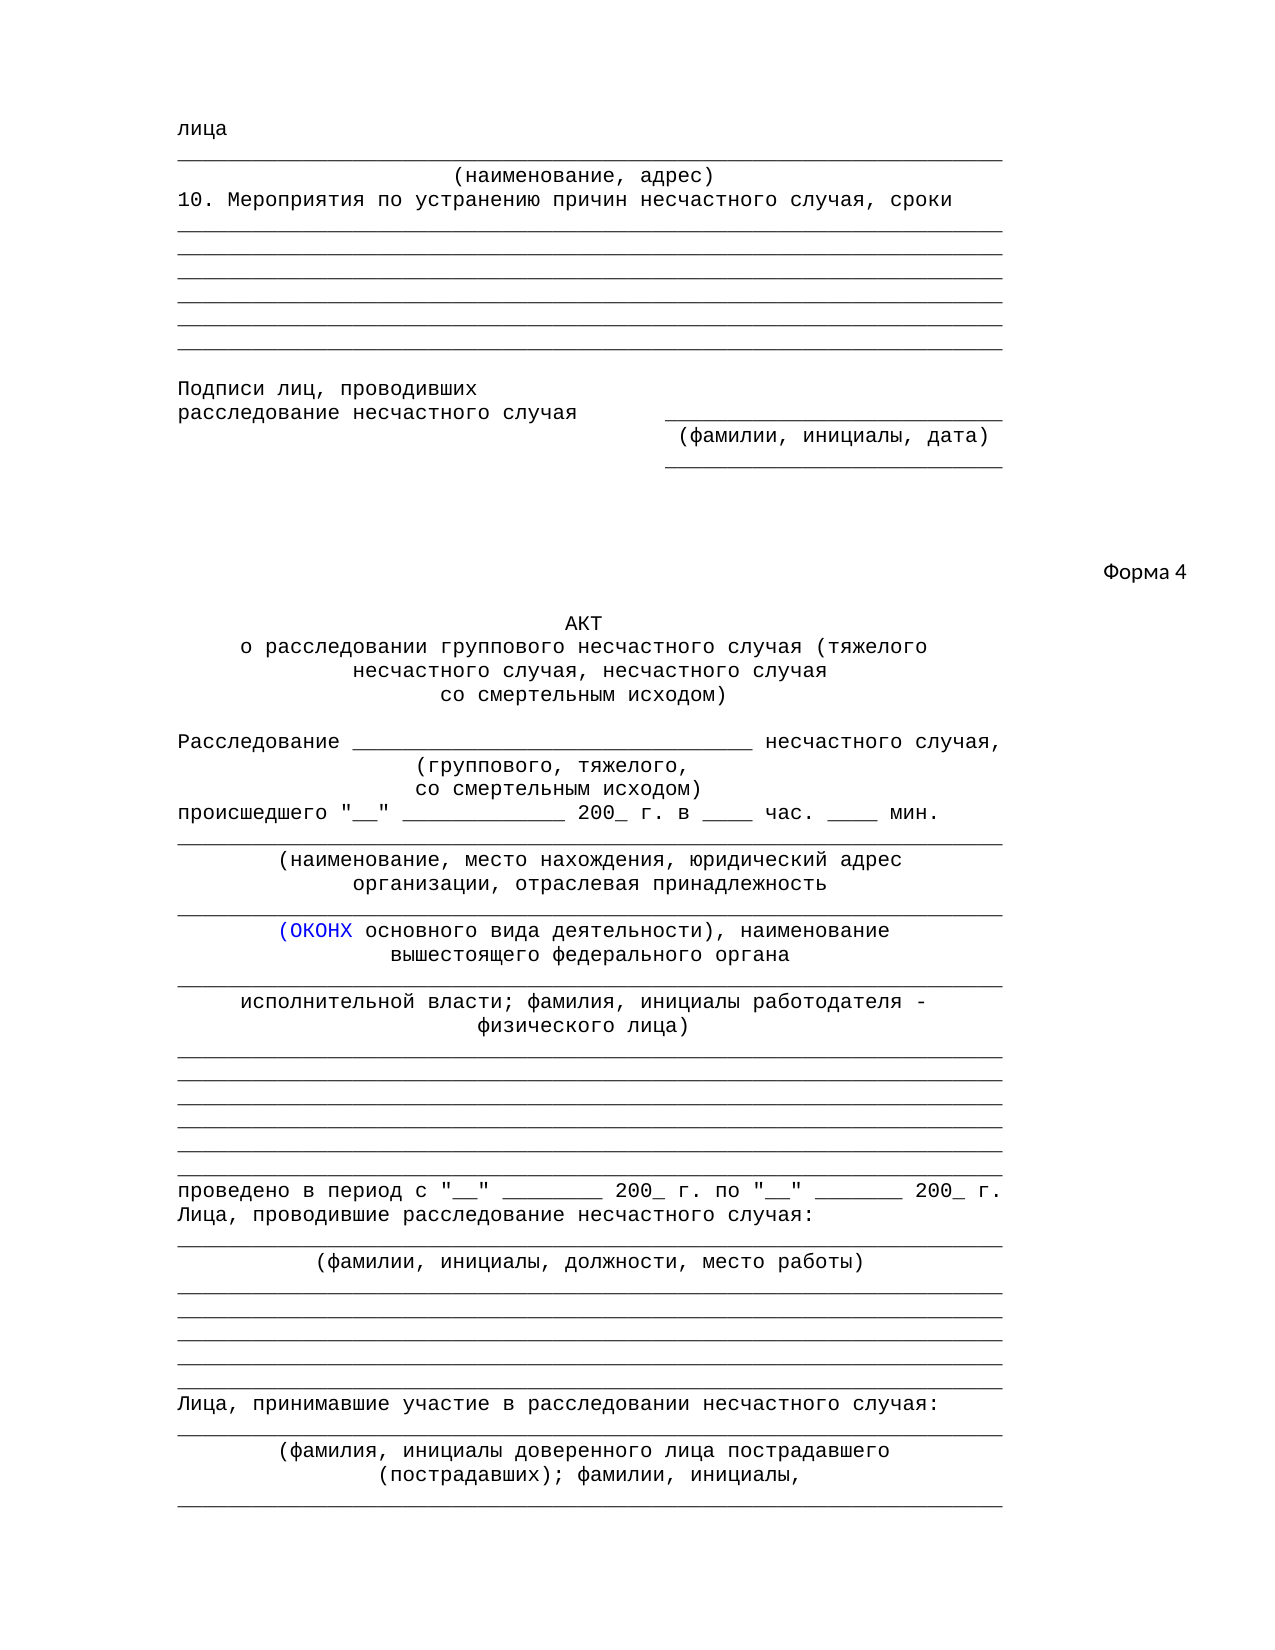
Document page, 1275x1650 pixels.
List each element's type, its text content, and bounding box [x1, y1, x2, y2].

text со смертельным исходом) [177, 778, 1186, 802]
text __________________________________________________________________ [177, 1133, 1186, 1157]
text (фамилии, инициалы, дата) [177, 426, 1186, 449]
text расследование несчастного случая ___________________________ [177, 402, 1186, 426]
text вышестоящего федерального органа [177, 944, 1186, 968]
text __________________________________________________________________ [177, 307, 1186, 331]
text __________________________________________________________________ [177, 1369, 1186, 1393]
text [177, 1417, 1186, 1441]
text Подписи лиц, проводивших [177, 378, 1186, 402]
text __________________________________________________________________ [177, 331, 1186, 354]
text ___________________________ [177, 449, 1186, 473]
text (фамилия, инициалы доверенного лица пострадавшего [177, 1441, 1186, 1464]
text лица [177, 118, 1186, 142]
text (пострадавших); фамилии, инициалы, [177, 1464, 1186, 1488]
text __________________________________________________________________ [177, 284, 1186, 307]
text организации, отраслевая принадлежность [177, 873, 1186, 897]
text (наименование, место нахождения, юридический адрес [177, 849, 1186, 873]
text о расследовании группового несчастного случая (тяжелого [177, 637, 1186, 660]
text __________________________________________________________________ [177, 1086, 1186, 1109]
text __________________________________________________________________ [177, 1157, 1186, 1180]
text __________________________________________________________________ [177, 1299, 1186, 1322]
text __________________________________________________________________ [177, 260, 1186, 284]
text исполнительной власти; фамилия, инициалы работодателя - [177, 991, 1186, 1015]
text __________________________________________________________________ [177, 1109, 1186, 1133]
text АКТ [177, 613, 1186, 637]
text __________________________________________________________________ [177, 1322, 1186, 1346]
text проведено в период с "__" ________ 200_ г. по "__" _______ 200_ г. [177, 1180, 1186, 1204]
text __________________________________________________________________ [177, 213, 1186, 236]
text (группового, тяжелого, [177, 755, 1186, 778]
text Форма 4 [177, 557, 1186, 585]
text __________________________________________________________________ [177, 897, 1186, 920]
text 10. Мероприятия по устранению причин несчастного случая, сроки [177, 189, 1186, 213]
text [177, 142, 1186, 165]
text Лица, принимавшие участие в расследовании несчастного случая: [177, 1393, 1186, 1417]
text (наименование, адрес) [177, 165, 1186, 189]
text несчастного случая, несчастного случая [177, 660, 1186, 684]
text __________________________________________________________________ [177, 1062, 1186, 1086]
text происшедшего "__" _____________ 200_ г. в ____ час. ____ мин. [177, 802, 1186, 826]
text (фамилии, инициалы, должности, место работы) [177, 1251, 1186, 1275]
text __________________________________________________________________ [177, 1228, 1186, 1251]
text Расследование ________________________________ несчастного случая, [177, 731, 1186, 755]
text __________________________________________________________________ [177, 826, 1186, 849]
text __________________________________________________________________ [177, 1346, 1186, 1369]
text Лица, проводившие расследование несчастного случая: [177, 1204, 1186, 1228]
text __________________________________________________________________ [177, 1038, 1186, 1062]
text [177, 1488, 1186, 1511]
text физического лица) [177, 1015, 1186, 1038]
text __________________________________________________________________ [177, 236, 1186, 260]
text (ОКОНХ основного вида деятельности), наименование [177, 920, 1186, 944]
text со смертельным исходом) [177, 684, 1186, 707]
text __________________________________________________________________ [177, 1275, 1186, 1299]
text __________________________________________________________________ [177, 968, 1186, 991]
